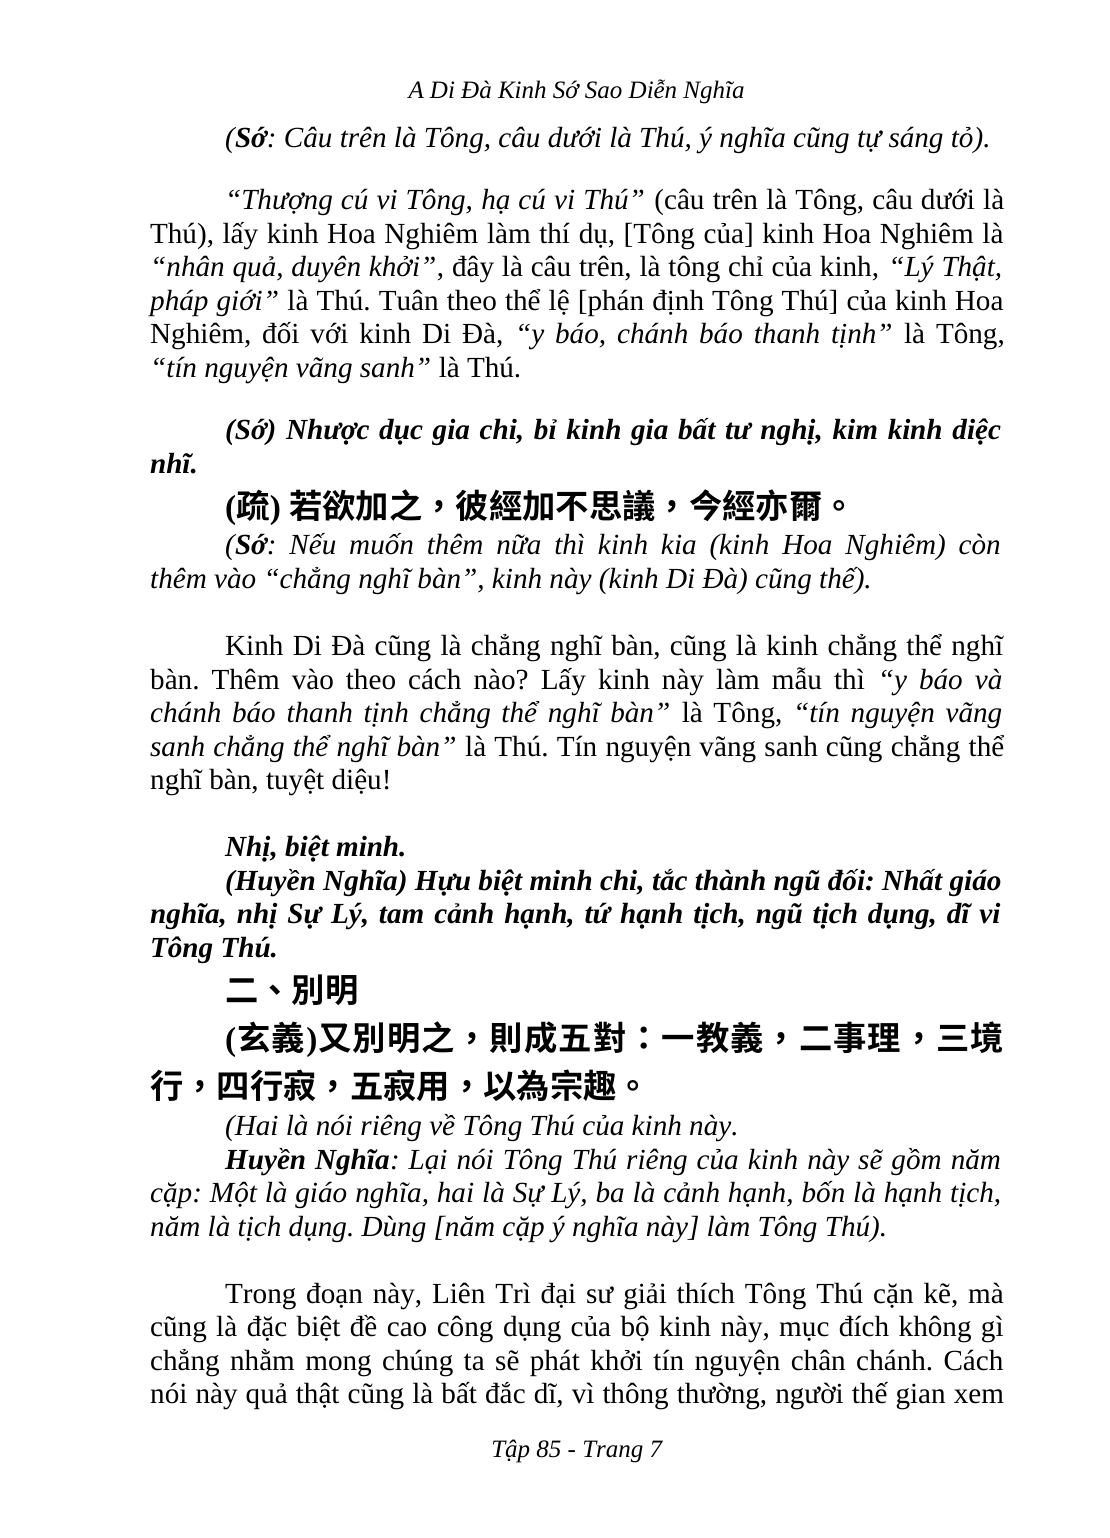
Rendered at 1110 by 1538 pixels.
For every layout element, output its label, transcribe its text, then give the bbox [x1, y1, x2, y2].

text Huyền Nghĩa: Lại nói Tông Thú riêng của kinh này sẽ gồm năm cặp: Một là giáo nghĩa, hai là Sự Lý, ba là cảnh hạnh, bốn là hạnh tịch, năm là tịch dụng. Dùng [năm cặp ý nghĩa này] làm Tông Thú). [150, 1142, 1005, 1242]
text (Huyền Nghĩa) Hựu biệt minh chi, tắc thành ngũ đối: Nhất giáo nghĩa, nhị Sự Lý, tam cảnh hạnh, tứ hạnh tịch, ngũ tịch dụng, dĩ vi Tông Thú. [150, 863, 1005, 964]
text (Hai là nói riêng về Tông Thú của kinh này. [150, 1108, 1005, 1142]
text 二、別明 [150, 964, 1005, 1012]
text (Sớ: Câu trên là Tông, câu dưới là Thú, ý nghĩa cũng tự sáng tỏ). [150, 120, 1005, 153]
text (玄義)又別明之，則成五對：一教義，二事理，三境行，四行寂，五寂用，以為宗趣。 [150, 1012, 1005, 1108]
text Nhị, biệt minh. [150, 829, 1005, 863]
text (Sớ: Nếu muốn thêm nữa thì kinh kia (kinh Hoa Nghiêm) còn thêm vào “chẳng nghĩ bàn”, kinh này (kinh Di Đà) cũng thế). [150, 528, 1005, 595]
text “Thượng cú vi Tông, hạ cú vi Thú” (câu trên là Tông, câu dưới là Thú), lấy kinh Hoa Nghiêm làm thí dụ, [Tông của] kinh Hoa Nghiêm là “nhân quả, duyên khởi”, đây là câu trên, là tông chỉ của kinh, “Lý Thật, pháp giới” là Thú. Tuân theo thể lệ [phán định Tông Thú] của kinh Hoa Nghiêm, đối với kinh Di Đà, “y báo, chánh báo thanh tịnh” là Tông, “tín nguyện vãng sanh” là Thú. [150, 182, 1005, 383]
text (Sớ) Nhược dục gia chi, bỉ kinh gia bất tư nghị, kim kinh diệc nhĩ. [150, 412, 1005, 479]
text Kinh Di Đà cũng là chẳng nghĩ bàn, cũng là kinh chẳng thể nghĩ bàn. Thêm vào theo cách nào? Lấy kinh này làm mẫu thì “y báo và chánh báo thanh tịnh chẳng thể nghĩ bàn” là Tông, “tín nguyện vãng sanh chẳng thể nghĩ bàn” là Thú. Tín nguyện vãng sanh cũng chẳng thể nghĩ bàn, tuyệt diệu! [150, 628, 1005, 796]
text (疏) 若欲加之，彼經加不思議，今經亦爾。 [150, 479, 1005, 528]
